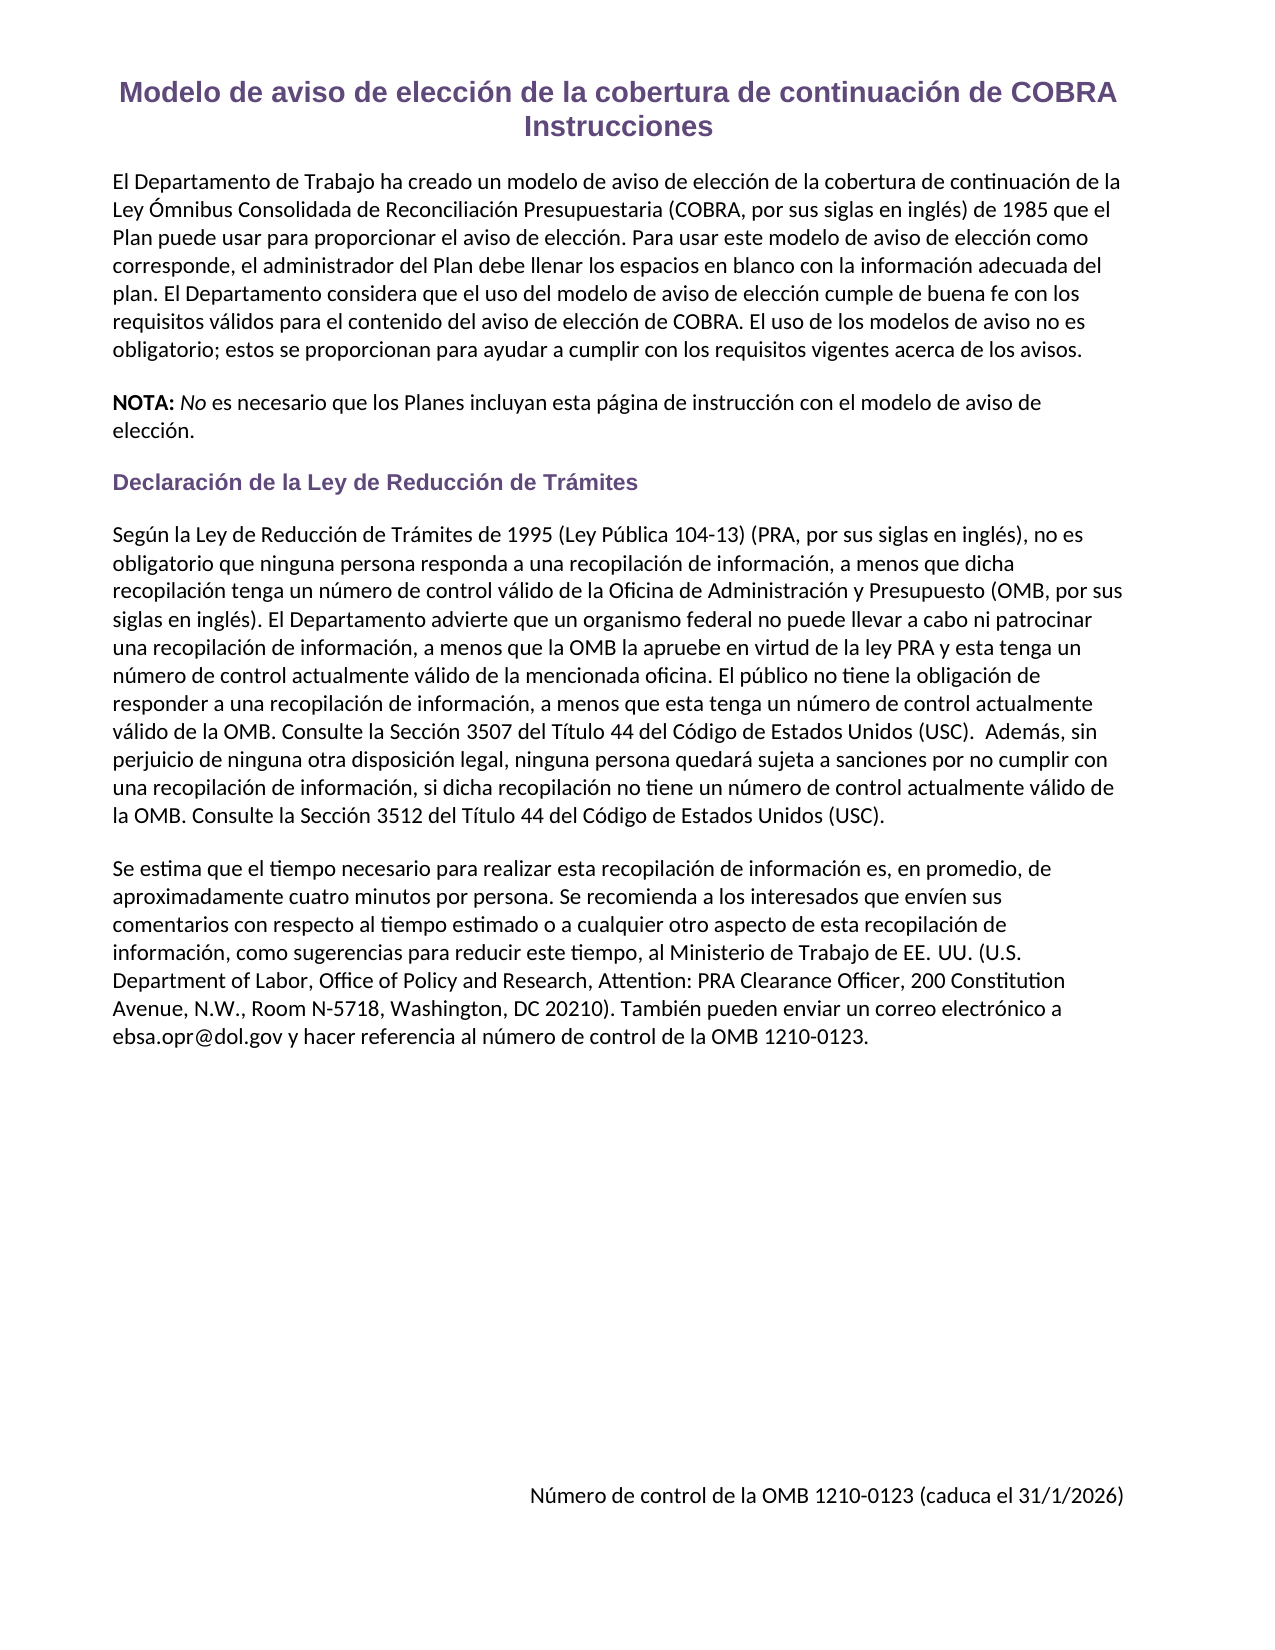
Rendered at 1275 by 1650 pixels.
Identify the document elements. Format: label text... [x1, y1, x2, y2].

text Se estima que el tiempo necesario para realizar esta recopilación de información es, en promedio, de aproximadamente cuatro minutos por persona. Se recomienda a los interesados que envíen sus comentarios con respecto al tiempo estimado o a cualquier otro aspecto de esta recopilación de información, como sugerencias para reducir este tiempo, al Ministerio de Trabajo de EE. UU. (U.S. Department of Labor, Office of Policy and Research, Attention: PRA Clearance Officer, 200 Constitution Avenue, N.W., Room N-5718, Washington, DC 20210). También pueden enviar un correo electrónico a ebsa.opr@dol.gov y hacer referencia al número de control de la OMB 1210-0123. [112, 854, 1125, 1050]
subtitle Instrucciones [112, 108, 1125, 142]
text El Departamento de Trabajo ha creado un modelo de aviso de elección de la cobertura de continuación de la Ley Ómnibus Consolidada de Reconciliación Presupuestaria (COBRA, por sus siglas en inglés) de 1985 que el Plan puede usar para proporcionar el aviso de elección. Para usar este modelo de aviso de elección como corresponde, el administrador del Plan debe llenar los espacios en blanco con la información adecuada del plan. El Departamento considera que el uso del modelo de aviso de elección cumple de buena fe con los requisitos válidos para el contenido del aviso de elección de COBRA. El uso de los modelos de aviso no es obligatorio; estos se proporcionan para ayudar a cumplir con los requisitos vigentes acerca de los avisos. [112, 167, 1125, 363]
subtitle Declaración de la Ley de Reducción de Trámites [112, 469, 1125, 496]
subtitle Modelo de aviso de elección de la cobertura de continuación de COBRA [112, 75, 1125, 108]
text Según la Ley de Reducción de Trámites de 1995 (Ley Pública 104-13) (PRA, por sus siglas en inglés), no es obligatorio que ninguna persona responda a una recopilación de información, a menos que dicha recopilación tenga un número de control válido de la Oficina de Administración y Presupuesto (OMB, por sus siglas en inglés). El Departamento advierte que un organismo federal no puede llevar a cabo ni patrocinar una recopilación de información, a menos que la OMB la apruebe en virtud de la ley PRA y esta tenga un número de control actualmente válido de la mencionada oficina. El público no tiene la obligación de responder a una recopilación de información, a menos que esta tenga un número de control actualmente válido de la OMB. Consulte la Sección 3507 del Título 44 del Código de Estados Unidos (USC). Además, sin perjuicio de ninguna otra disposición legal, ninguna persona quedará sujeta a sanciones por no cumplir con una recopilación de información, si dicha recopilación no tiene un número de control actualmente válido de la OMB. Consulte la Sección 3512 del Título 44 del Código de Estados Unidos (USC). [112, 521, 1125, 829]
text NOTA: No es necesario que los Planes incluyan esta página de instrucción con el modelo de aviso de elección. [112, 388, 1125, 444]
